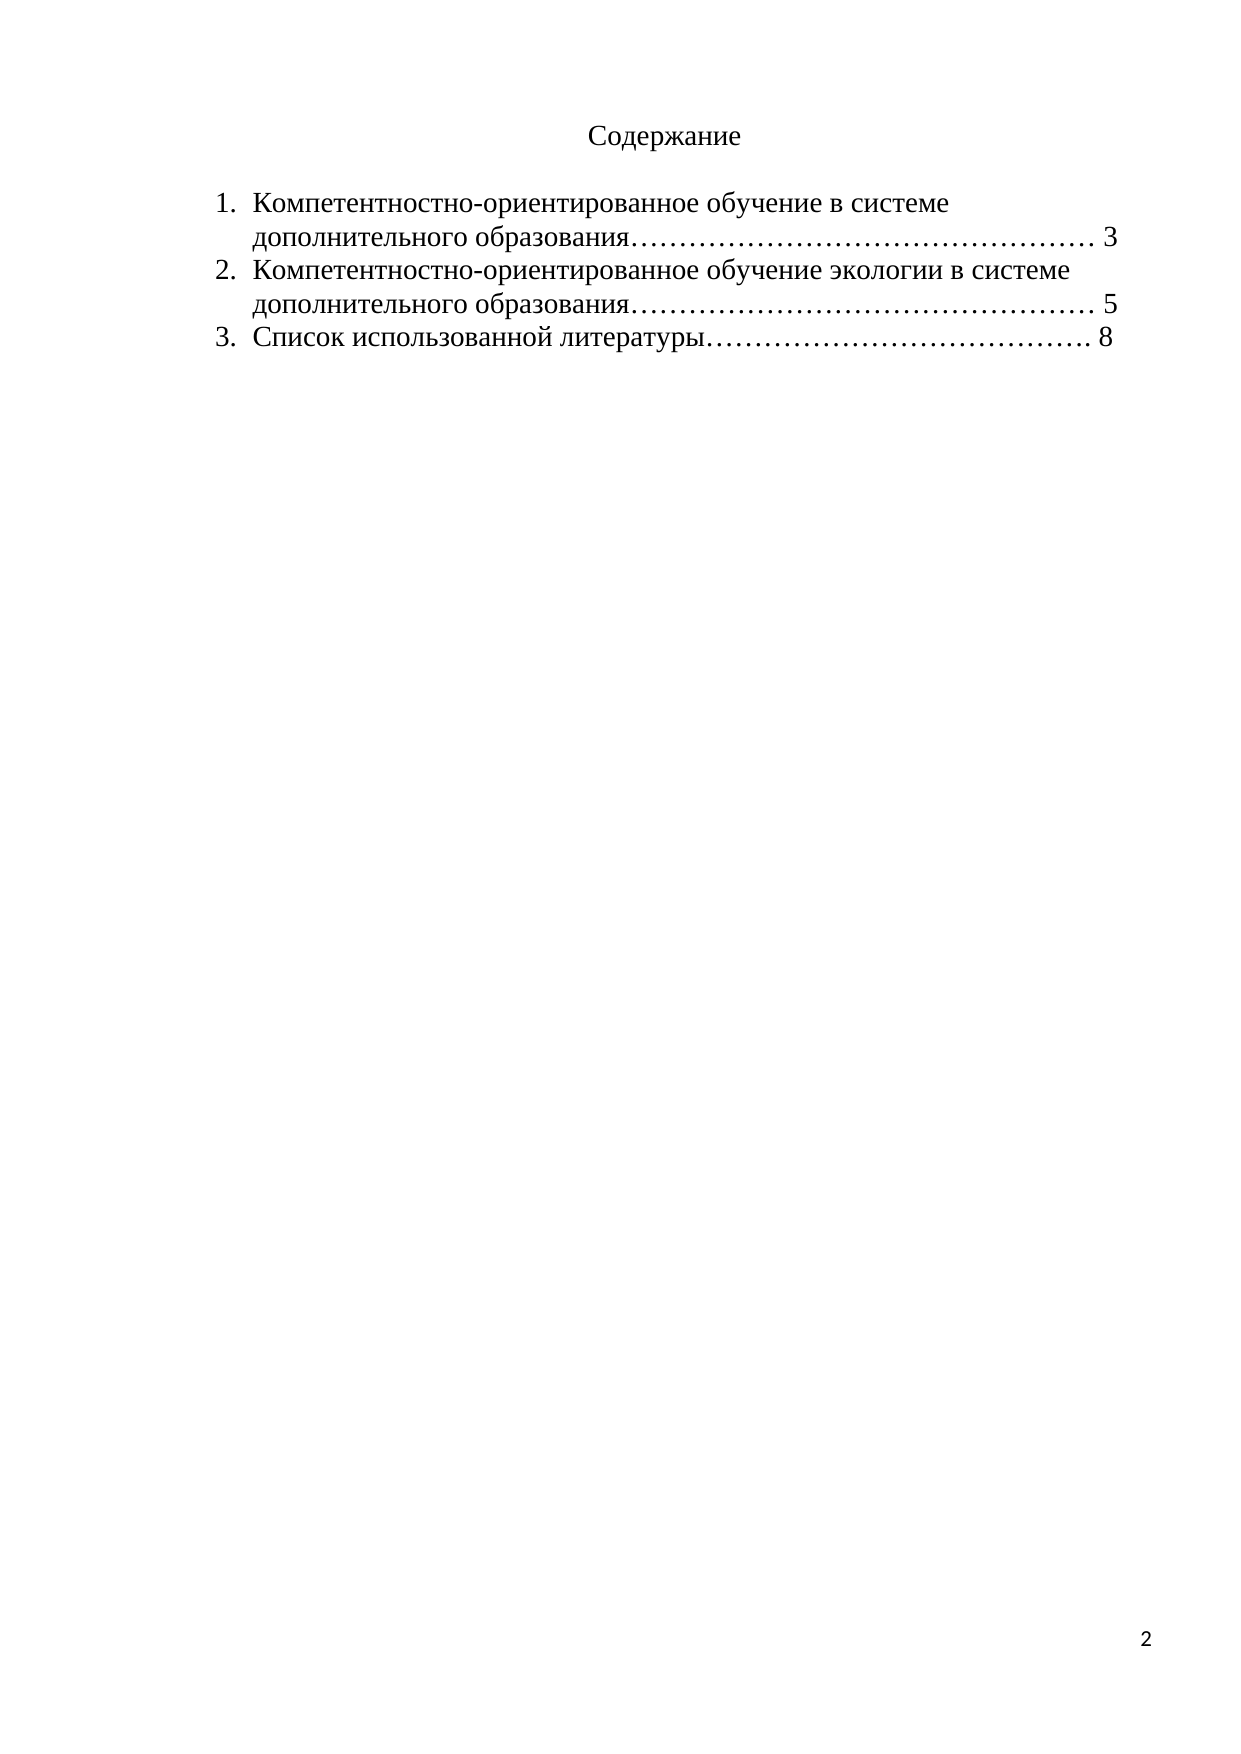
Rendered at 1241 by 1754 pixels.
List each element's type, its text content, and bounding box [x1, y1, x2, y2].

list Компетентностно-ориентированное обучение экологии в системе дополнительного образования………………………………………… 5 [215, 252, 1152, 319]
list Список использованной литературы…………………………………. 8 [215, 319, 1152, 353]
text Содержание [177, 118, 1152, 152]
list Компетентностно-ориентированное обучение в системе дополнительного образования………………………………………… 3 [215, 185, 1152, 252]
